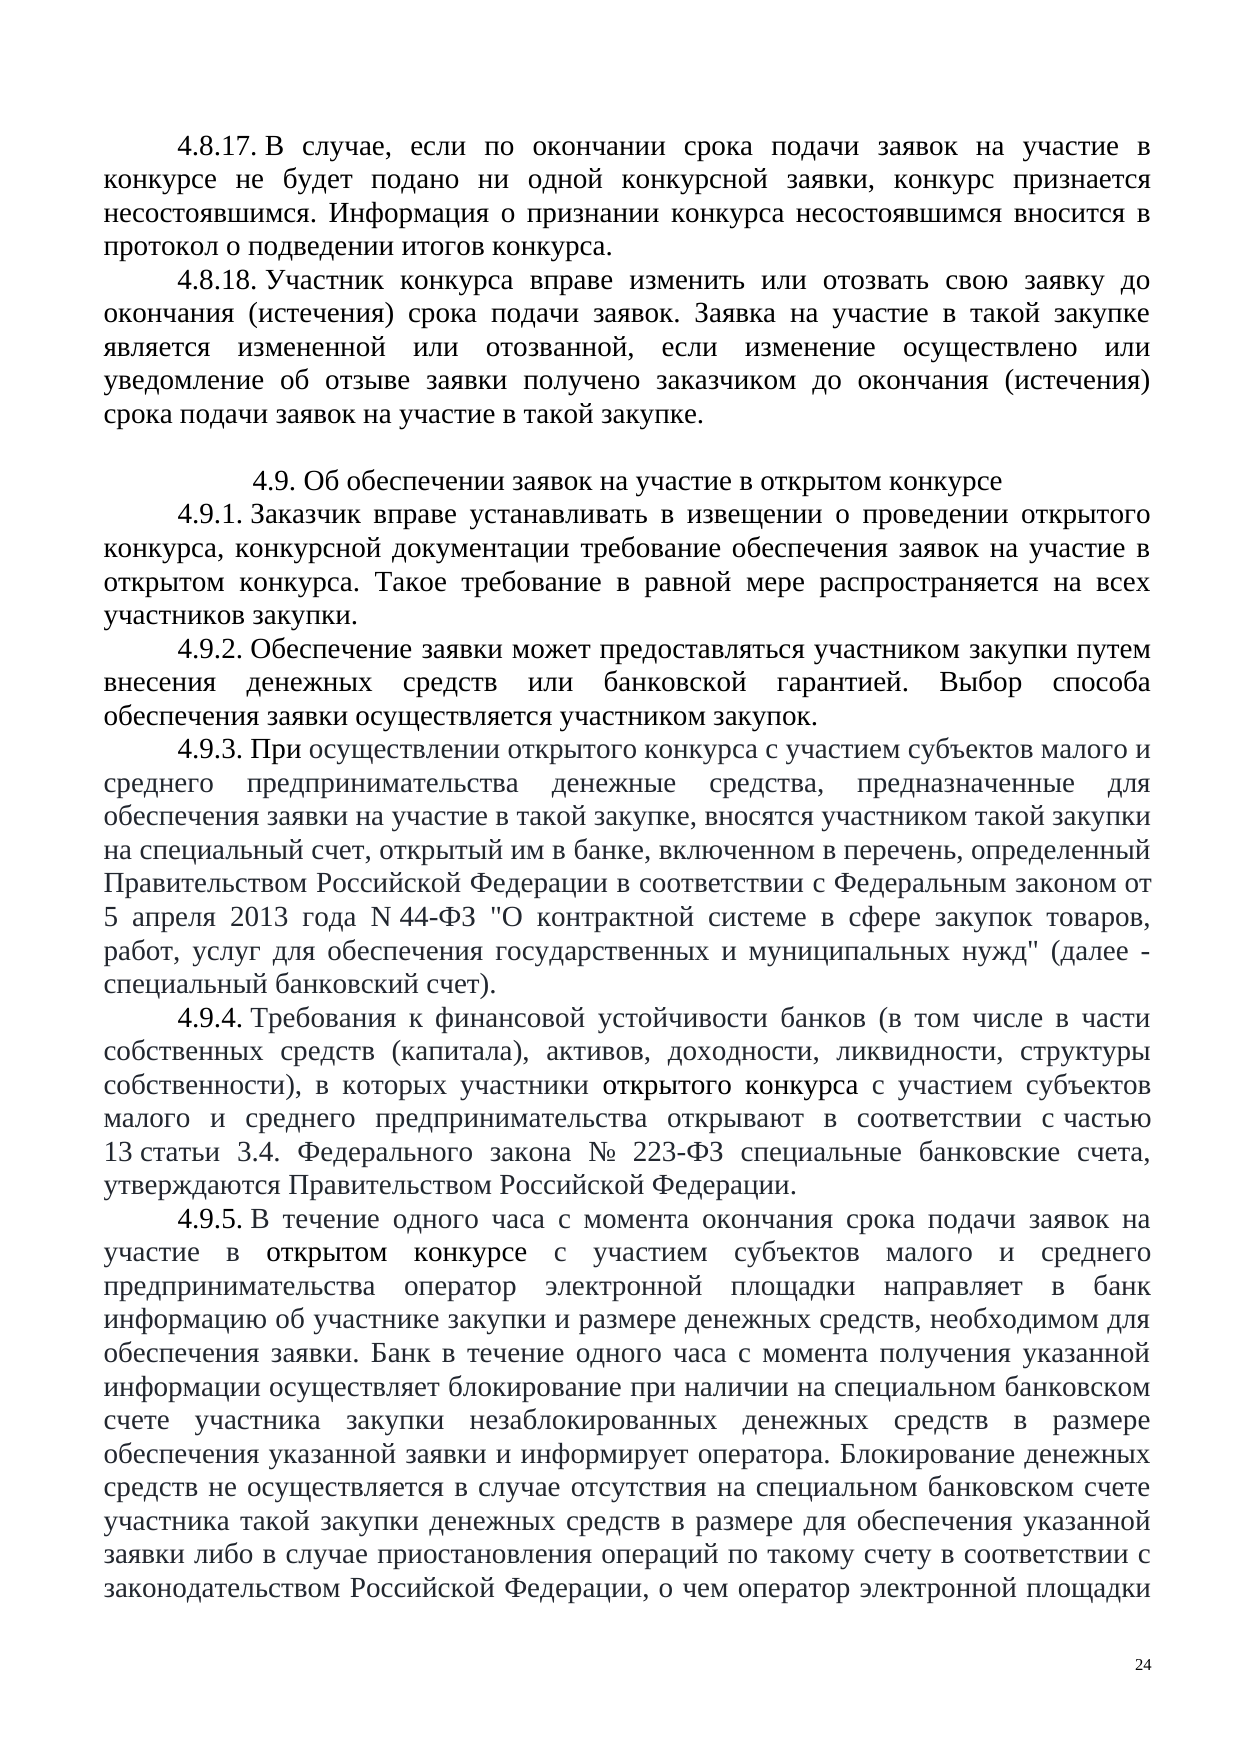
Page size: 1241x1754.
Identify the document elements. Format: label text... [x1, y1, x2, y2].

list Заказчик вправе устанавливать в извещении о проведении открытого конкурса, конкурсной документации требование обеспечения заявок на участие в открытом конкурса. Такое требование в равной мере распространяется на всех участников закупки. [103, 497, 1152, 631]
list Требования к финансовой устойчивости банков (в том числе в части собственных средств (капитала), активов, доходности, ликвидности, структуры собственности), в которых участники открытого конкурса с участием субъектов малого и среднего предпринимательства открывают в соответствии с частью 13 статьи 3.4. Федерального закона № 223-ФЗ специальные банковские счета, утверждаются Правительством Российской Федерации. [103, 1000, 1152, 1201]
list При осуществлении открытого конкурса с участием субъектов малого и среднего предпринимательства денежные средства, предназначенные для обеспечения заявки на участие в такой закупке, вносятся участником такой закупки на специальный счет, открытый им в банке, включенном в перечень, определенный Правительством Российской Федерации в соответствии с Федеральным законом от 5 апреля 2013 года N 44-ФЗ "О контрактной системе в сфере закупок товаров, работ, услуг для обеспечения государственных и муниципальных нужд" (далее - специальный банковский счет). [103, 731, 1152, 1000]
list В случае, если по окончании срока подачи заявок на участие в конкурсе не будет подано ни одной конкурсной заявки, конкурс признается несостоявшимся. Информация о признании конкурса несостоявшимся вносится в протокол о подведении итогов конкурса. [103, 128, 1152, 262]
list Об обеспечении заявок на участие в открытом конкурсе [178, 463, 1152, 497]
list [103, 1201, 1152, 1603]
list Обеспечение заявки может предоставляться участником закупки путем внесения денежных средств или банковской гарантией. Выбор способа обеспечения заявки осуществляется участником закупок. [103, 631, 1152, 731]
list Участник конкурса вправе изменить или отозвать свою заявку до окончания (истечения) срока подачи заявок. Заявка на участие в такой закупке является измененной или отозванной, если изменение осуществлено или уведомление об отзыве заявки получено заказчиком до окончания (истечения) срока подачи заявок на участие в такой закупке. [103, 262, 1152, 429]
